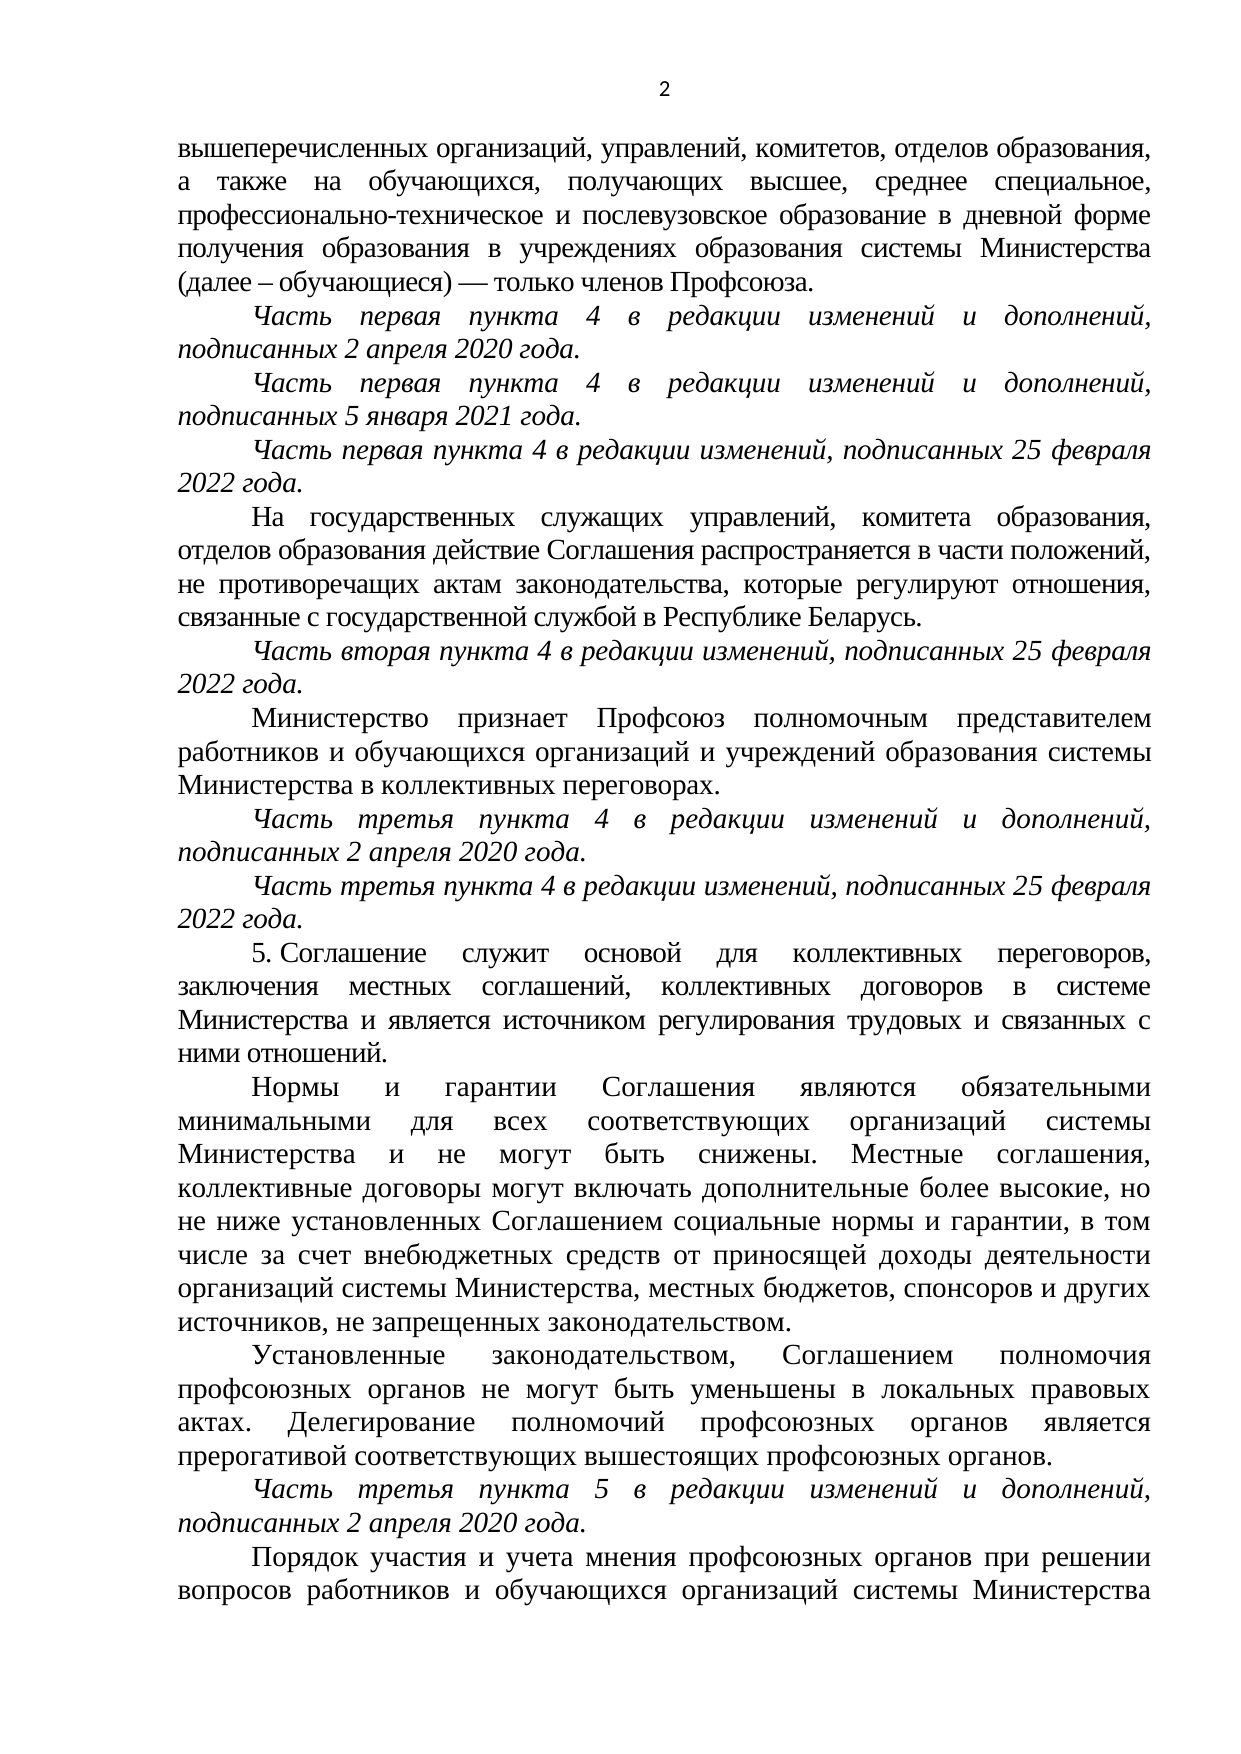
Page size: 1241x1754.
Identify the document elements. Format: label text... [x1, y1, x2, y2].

text Установленные законодательством, Соглашением полномочия профсоюзных органов не могут быть уменьшены в локальных правовых актах. Делегирование полномочий профсоюзных органов является прерогативой соответствующих вышестоящих профсоюзных органов. [177, 1337, 1152, 1472]
list Часть третья пункта 4 в редакции изменений и дополнений, подписанных 2 апреля 2020 года. [177, 801, 1152, 868]
text Министерство признает Профсоюз полномочным представителем работников и обучающихся организаций и учреждений образования системы Министерства в коллективных переговорах. [177, 700, 1152, 801]
text Часть первая пункта 4 в редакции изменений, подписанных 25 февраля 2022 года. [177, 432, 1152, 499]
list Часть третья пункта 5 в редакции изменений и дополнений, подписанных 2 апреля 2020 года. [177, 1472, 1152, 1539]
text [177, 130, 1152, 298]
text Часть третья пункта 4 в редакции изменений, подписанных 25 февраля 2022 года. [177, 868, 1152, 935]
text 5. Соглашение служит основой для коллективных переговоров, заключения местных соглашений, коллективных договоров в системе Министерства и является источником регулирования трудовых и связанных с ними отношений. [177, 935, 1152, 1069]
text Часть первая пункта 4 в редакции изменений и дополнений, подписанных 5 января 2021 года. [177, 365, 1152, 432]
text Нормы и гарантии Соглашения являются обязательными минимальными для всех соответствующих организаций системы Министерства и не могут быть снижены. Местные соглашения, коллективные договоры могут включать дополнительные более высокие, но не ниже установленных Соглашением социальные нормы и гарантии, в том числе за счет внебюджетных средств от приносящей доходы деятельности организаций системы Министерства, местных бюджетов, спонсоров и других источников, не запрещенных законодательством. [177, 1069, 1152, 1337]
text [177, 1539, 1152, 1606]
text Часть вторая пункта 4 в редакции изменений, подписанных 25 февраля 2022 года. [177, 633, 1152, 700]
text На государственных служащих управлений, комитета образования, отделов образования действие Соглашения распространяется в части положений, не противоречащих актам законодательства, которые регулируют отношения, связанные с государственной службой в Республике Беларусь. [177, 499, 1152, 633]
text Часть первая пункта 4 в редакции изменений и дополнений, подписанных 2 апреля 2020 года. [177, 298, 1152, 365]
